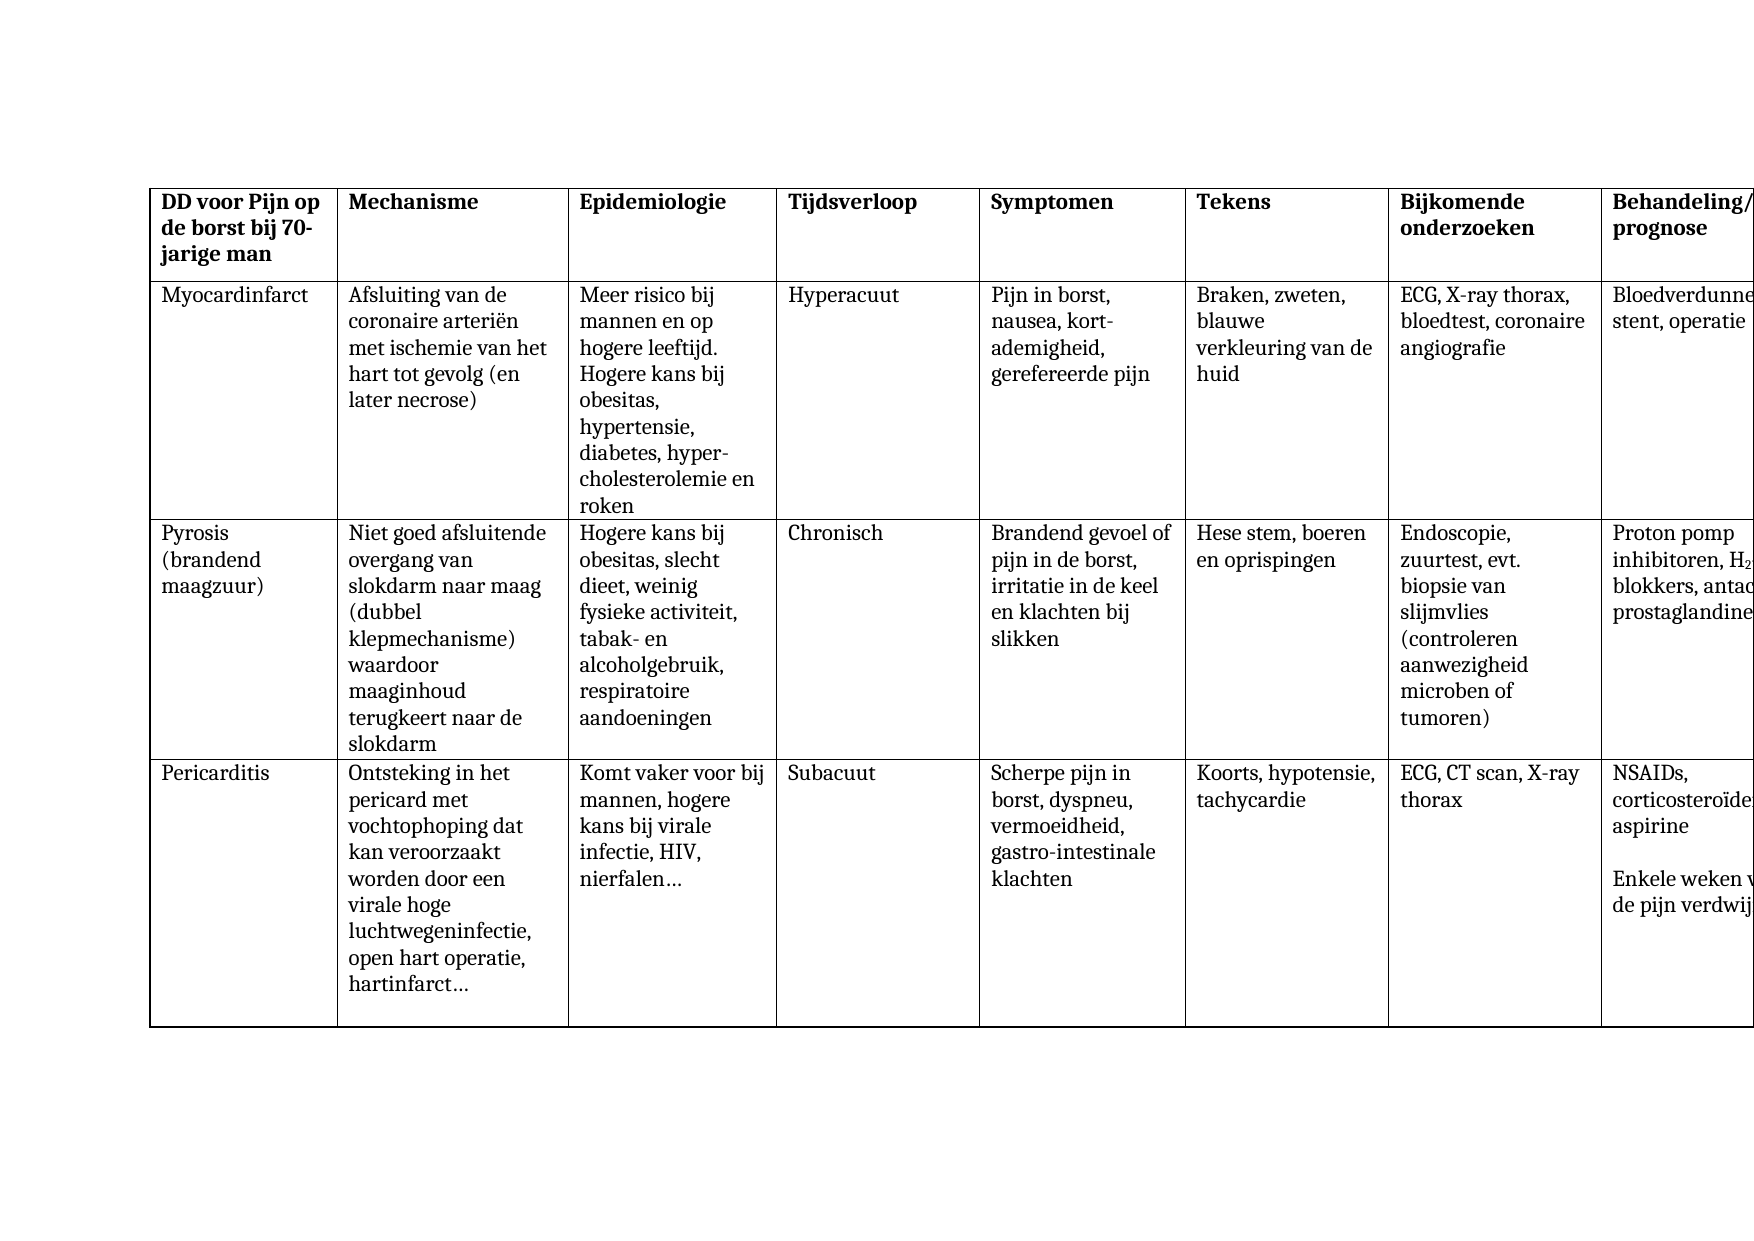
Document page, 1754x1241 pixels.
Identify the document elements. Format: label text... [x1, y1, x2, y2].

table_cell Chronisch [777, 520, 979, 759]
table_cell Hese stem, boeren en oprispingen [1186, 520, 1388, 759]
table_cell Pyrosis (brandend maagzuur) [151, 520, 337, 759]
table_header DD voor Pijn op de borst bij 70-jarige man [151, 189, 337, 281]
table_cell Meer risico bij mannen en op hogere leeftijd. Hogere kans bij obesitas, hypertensie, diabetes, hyper-cholesterolemie en roken [569, 282, 776, 519]
table_header Bijkomende onderzoeken [1389, 189, 1601, 281]
table_cell Pijn in borst, nausea, kort-ademigheid, gerefereerde pijn [980, 282, 1185, 519]
table_cell Endoscopie, zuurtest, evt. biopsie van slijmvlies (controleren aanwezigheid microben of tumoren) [1389, 520, 1601, 759]
table_header Epidemiologie [569, 189, 776, 281]
table_cell Hyperacuut [777, 282, 979, 519]
table_header Symptomen [980, 189, 1185, 281]
table_cell Braken, zweten, blauwe verkleuring van de huid [1186, 282, 1388, 519]
table_cell Bloedverdunners, stent, operatie [1602, 282, 1753, 519]
table_cell Ontsteking in het pericard met vochtophoping dat kan veroorzaakt worden door een virale hoge luchtwegeninfectie, open hart operatie, hartinfarct… [338, 760, 568, 1026]
table_header Tekens [1186, 189, 1388, 281]
table_cell Myocardinfarct [151, 282, 337, 519]
table_cell Afsluiting van de coronaire arteriën met ischemie van het hart tot gevolg (en later necrose) [338, 282, 568, 519]
table_cell Brandend gevoel of pijn in de borst, irritatie in de keel en klachten bij slikken [980, 520, 1185, 759]
table_cell NSAIDs, corticosteroïden, aspirine Enkele weken voor de pijn verdwijnt [1602, 760, 1753, 1026]
table_cell Hogere kans bij obesitas, slecht dieet, weinig fysieke activiteit, tabak- en alcoholgebruik, respiratoire aandoeningen [569, 520, 776, 759]
table_cell Komt vaker voor bij mannen, hogere kans bij virale infectie, HIV, nierfalen… [569, 760, 776, 1026]
table_header Mechanisme [338, 189, 568, 281]
table_header Tijdsverloop [777, 189, 979, 281]
table_cell Niet goed afsluitende overgang van slokdarm naar maag (dubbel klepmechanisme) waardoor maaginhoud terugkeert naar de slokdarm [338, 520, 568, 759]
table_cell Proton pomp inhibitoren, H2-blokkers, antacids, prostaglandines [1602, 520, 1753, 759]
table_cell Scherpe pijn in borst, dyspneu, vermoeidheid, gastro-intestinale klachten [980, 760, 1185, 1026]
table_cell Koorts, hypotensie, tachycardie [1186, 760, 1388, 1026]
table_cell ECG, X-ray thorax, bloedtest, coronaire angiografie [1389, 282, 1601, 519]
table_header Behandeling/ prognose [1602, 189, 1753, 281]
table_cell Subacuut [777, 760, 979, 1026]
table_cell Pericarditis [151, 760, 337, 1026]
table_cell ECG, CT scan, X-ray thorax [1389, 760, 1601, 1026]
